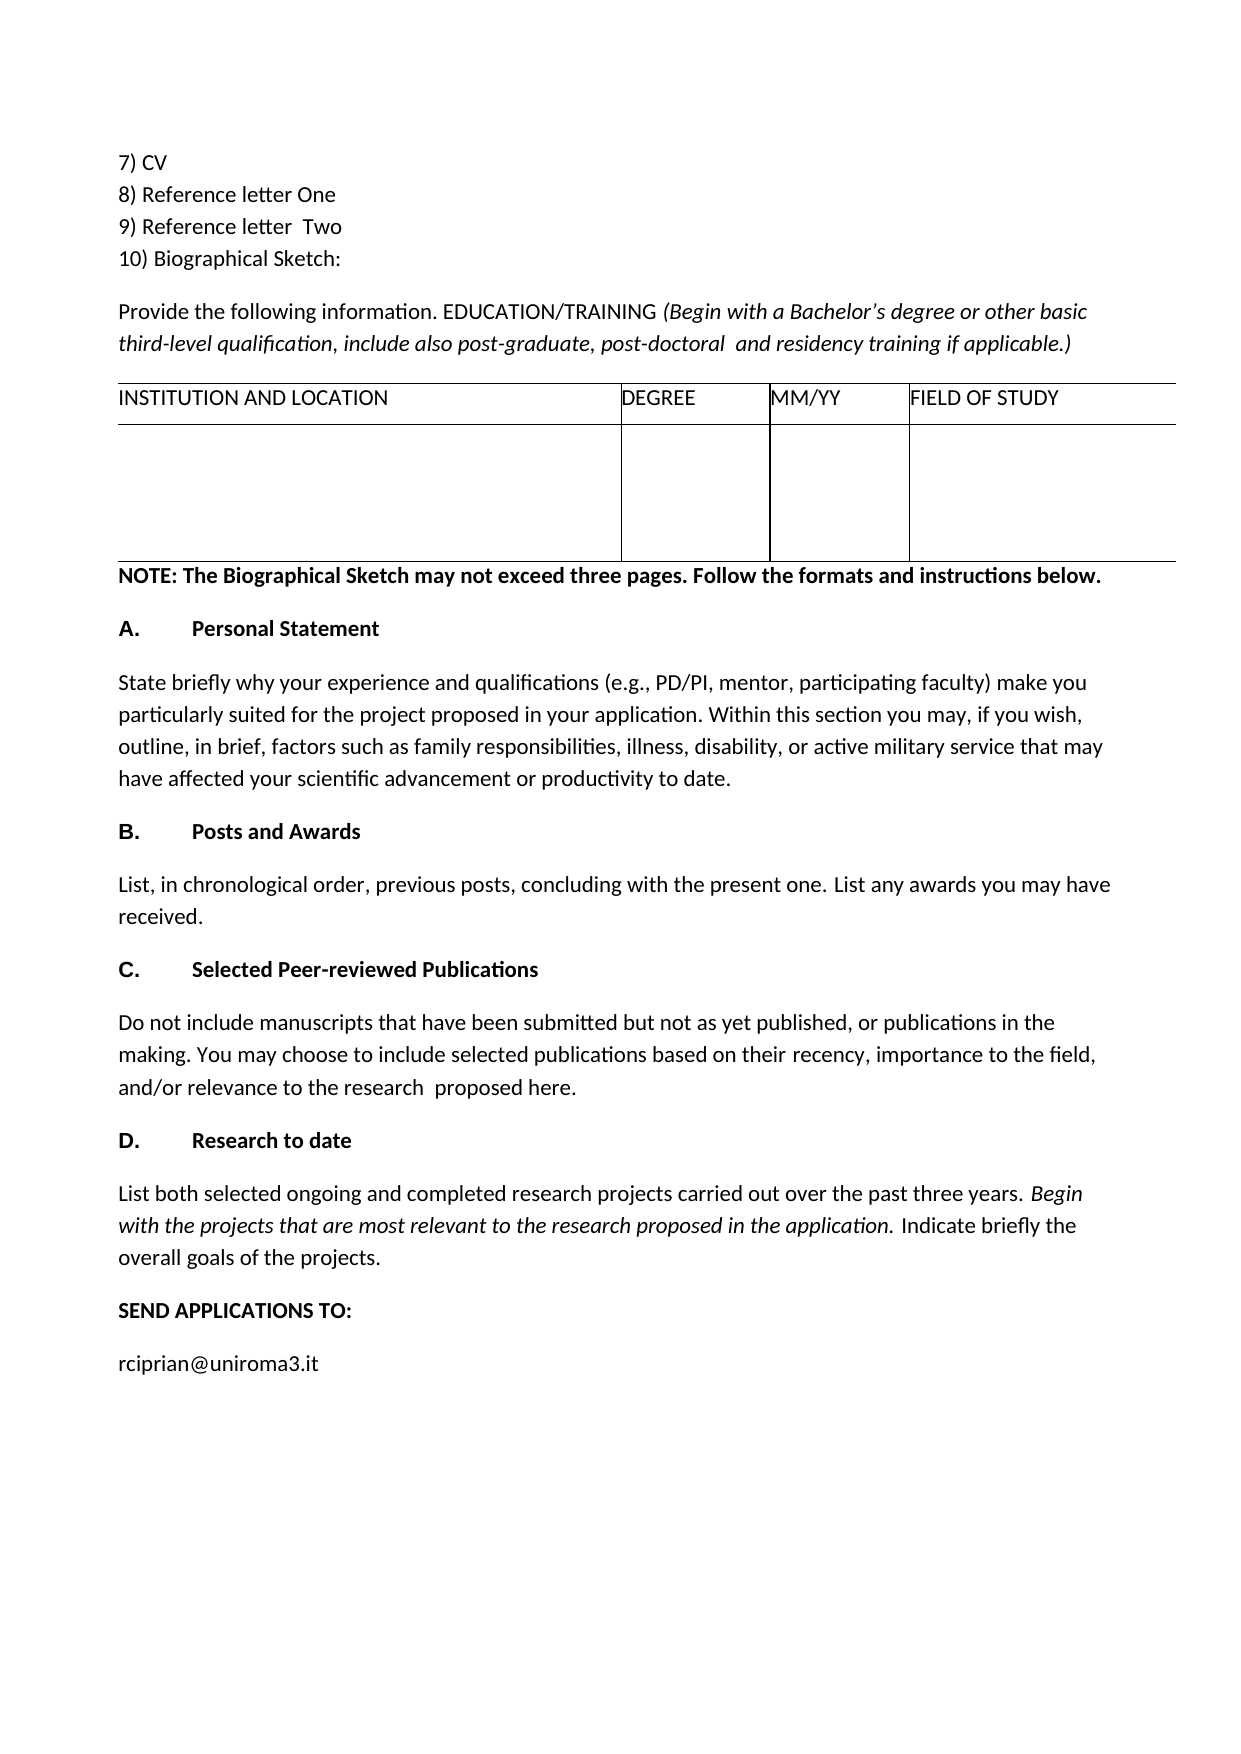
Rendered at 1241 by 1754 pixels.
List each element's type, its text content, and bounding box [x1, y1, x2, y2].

list Posts and Awards [118, 817, 1122, 845]
text List both selected ongoing and completed research projects carried out over the past three years. Begin with the projects that are most relevant to the research proposed in the application. Indicate briefly the overall goals of the projects. [118, 1179, 1122, 1271]
text rciprian@uniroma3.it [118, 1349, 1122, 1377]
list Personal Statement [118, 614, 1122, 643]
table_cell [622, 425, 769, 561]
table_header FIELD OF STUDY [910, 384, 1176, 424]
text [118, 148, 1122, 272]
table_header MM/YY [771, 384, 909, 424]
table_cell [910, 425, 1176, 561]
list Research to date [118, 1126, 1122, 1154]
text List, in chronological order, previous posts, concluding with the present one. List any awards you may have received. [118, 870, 1122, 930]
text Do not include manuscripts that have been submitted but not as yet published, or publications in the making. You may choose to include selected publications based on their recency, importance to the field, and/or relevance to the research proposed here. [118, 1008, 1122, 1101]
text NOTE: The Biographical Sketch may not exceed three pages. Follow the formats and instructions below. [118, 562, 1122, 589]
list Selected Peer-reviewed Publications [118, 955, 1122, 983]
table_header INSTITUTION AND LOCATION [118, 384, 621, 424]
text Provide the following information. EDUCATION/TRAINING (Begin with a Bachelor’s degree or other basic third-level qualification, include also post-graduate, post-doctoral and residency training if applicable.) [118, 297, 1122, 357]
text SEND APPLICATIONS TO: [118, 1296, 1122, 1324]
text State briefly why your experience and qualifications (e.g., PD/PI, mentor, participating faculty) make you particularly suited for the project proposed in your application. Within this section you may, if you wish, outline, in brief, factors such as family responsibilities, illness, disability, or active military service that may have affected your scientific advancement or productivity to date. [118, 668, 1122, 792]
table_cell [118, 425, 621, 561]
table_cell [771, 425, 909, 561]
table_header DEGREE [622, 384, 769, 424]
